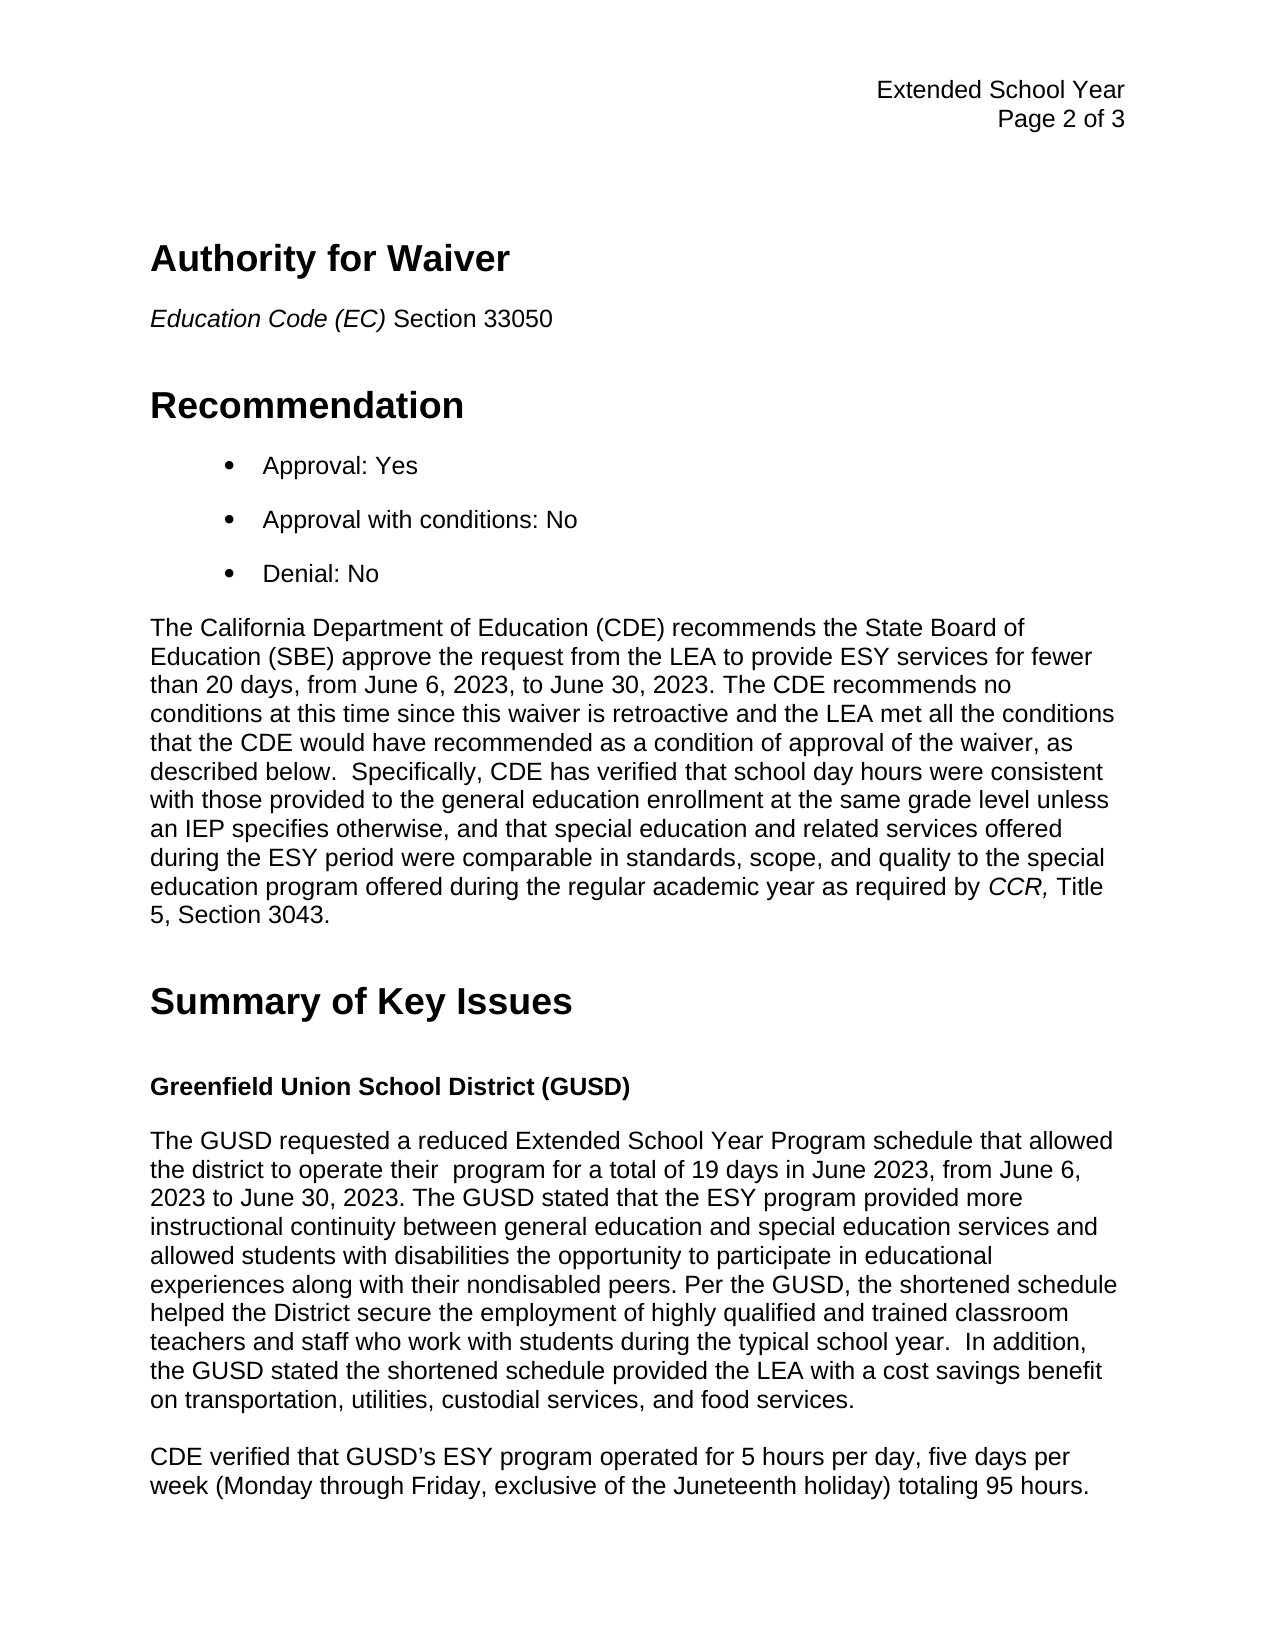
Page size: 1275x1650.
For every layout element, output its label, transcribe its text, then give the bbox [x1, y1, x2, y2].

subtitle Recommendation [150, 383, 1125, 426]
list Approval with conditions: No [225, 505, 1125, 534]
subtitle Authority for Waiver [150, 236, 1125, 279]
text The GUSD requested a reduced Extended School Year Program schedule that allowed the district to operate their program for a total of 19 days in June 2023, from June 6, 2023 to June 30, 2023. The GUSD stated that the ESY program provided more instructional continuity between general education and special education services and allowed students with disabilities the opportunity to participate in educational experiences along with their nondisabled peers. Per the GUSD, the shortened schedule helped the District secure the employment of highly qualified and trained classroom teachers and staff who work with students during the typical school year. In addition, the GUSD stated the shortened schedule provided the LEA with a cost savings benefit on transportation, utilities, custodial services, and food services. [150, 1126, 1125, 1413]
list Denial: No [225, 559, 1125, 588]
subtitle Greenfield Union School District (GUSD) [150, 1072, 1125, 1101]
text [150, 1442, 1125, 1500]
text Education Code (EC) Section 33050 [150, 304, 1125, 333]
text The California Department of Education (CDE) recommends the State Board of Education (SBE) approve the request from the LEA to provide ESY services for fewer than 20 days, from June 6, 2023, to June 30, 2023. The CDE recommends no conditions at this time since this waiver is retroactive and the LEA met all the conditions that the CDE would have recommended as a condition of approval of the waiver, as described below. Specifically, CDE has verified that school day hours were consistent with those provided to the general education enrollment at the same grade level unless an IEP specifies otherwise, and that special education and related services offered during the ESY period were comparable in standards, scope, and quality to the special education program offered during the regular academic year as required by CCR, Title 5, Section 3043. [150, 613, 1125, 929]
list Approval: Yes [225, 451, 1125, 480]
subtitle Summary of Key Issues [150, 979, 1125, 1022]
